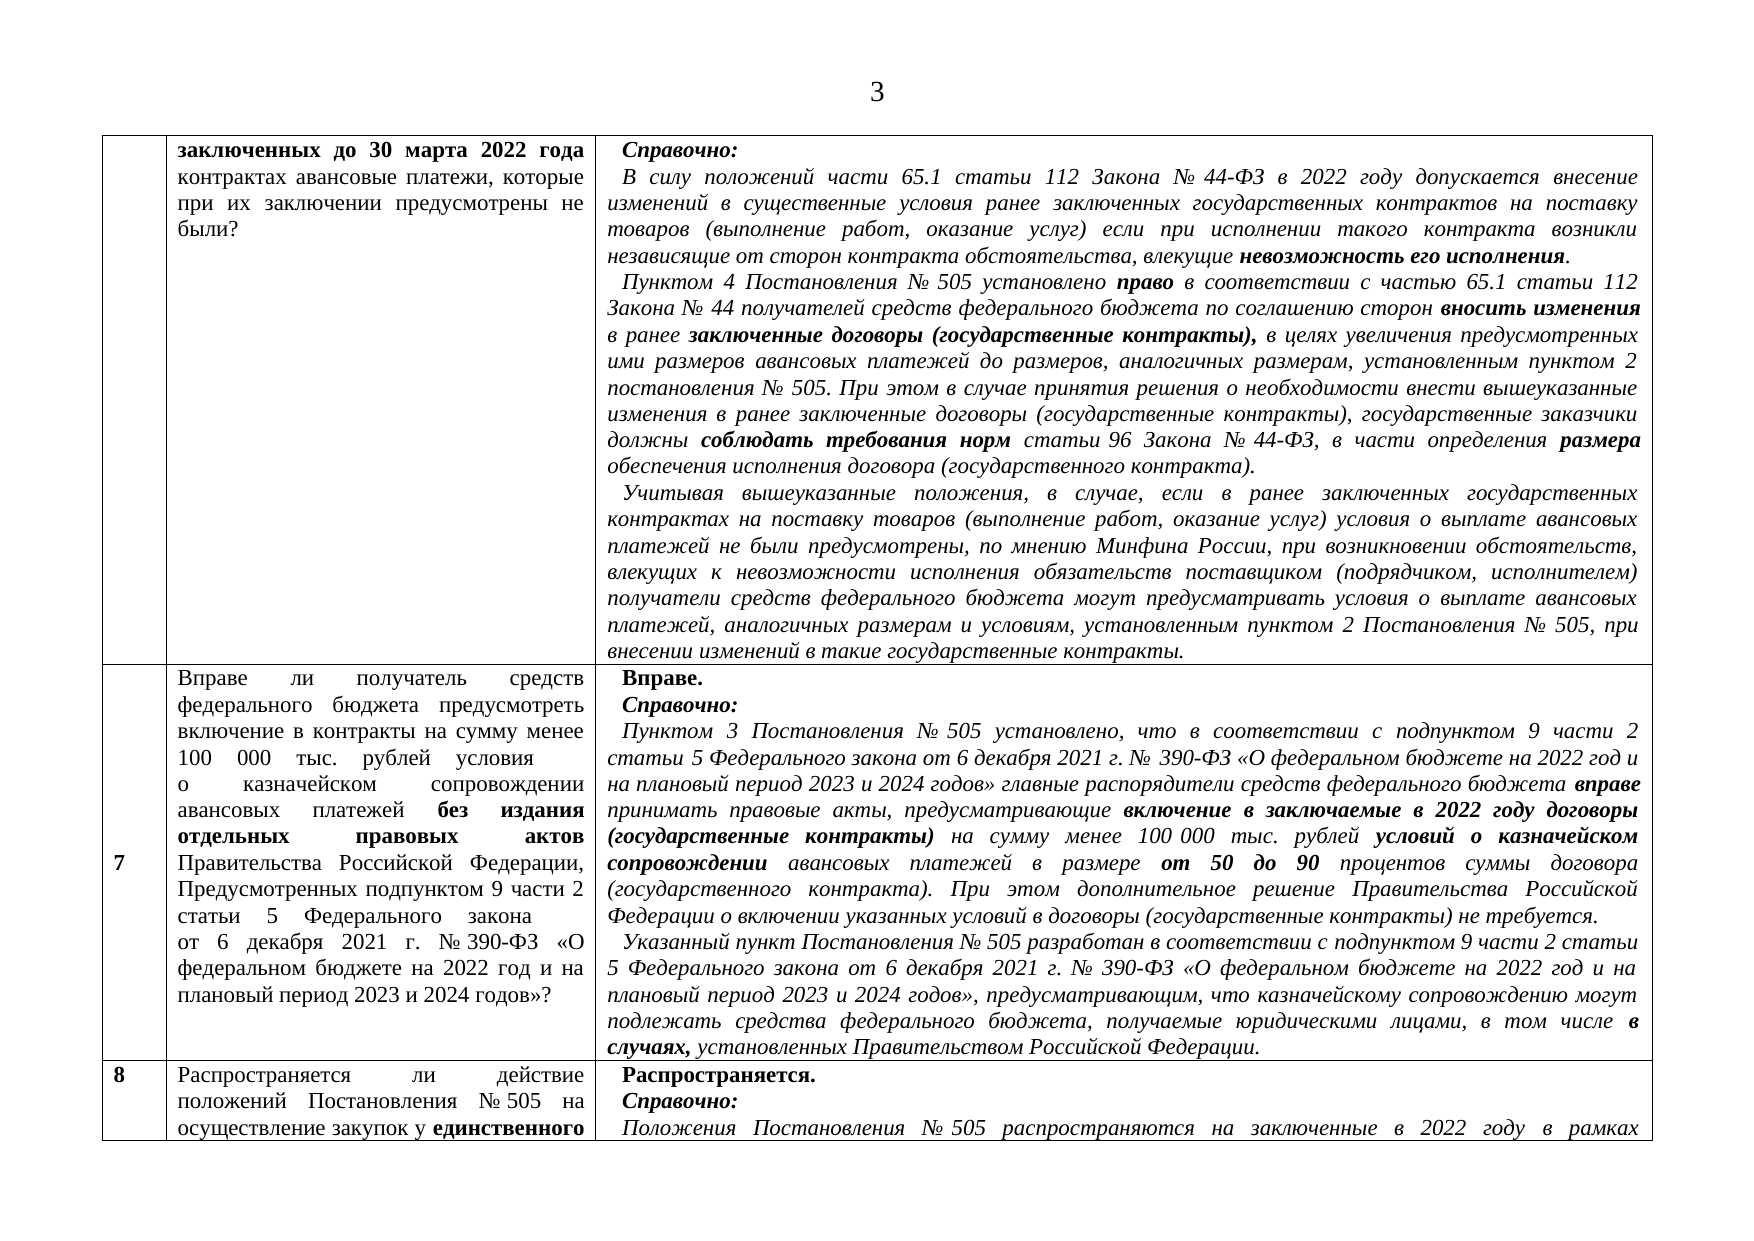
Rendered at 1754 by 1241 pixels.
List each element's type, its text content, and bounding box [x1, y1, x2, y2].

table_cell Вправе ли получатель средств федерального бюджета предусмотреть включение в контракты на сумму менее 100 000 тыс. рублей условия о казначейском сопровождении авансовых платежей без издания отдельных правовых актов Правительства Российской Федерации, Предусмотренных подпунктом 9 части 2 статьи 5 Федерального закона от 6 декабря 2021 г. № 390-ФЗ «О федеральном бюджете на 2022 год и на плановый период 2023 и 2024 годов»? [167, 665, 595, 1060]
table_cell 8 [103, 1061, 166, 1140]
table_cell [167, 136, 595, 663]
table_cell 7 [103, 665, 166, 1060]
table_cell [596, 1061, 1652, 1140]
table_cell Вправе. Справочно: Пунктом 3 Постановления № 505 установлено, что в соответствии с подпунктом 9 части 2 статьи 5 Федерального закона от 6 декабря 2021 г. № 390-ФЗ «О федеральном бюджете на 2022 год и на плановый период 2023 и 2024 годов» главные распорядители средств федерального бюджета вправе принимать правовые акты, предусматривающие включение в заключаемые в 2022 году договоры (государственные контракты) на сумму менее 100 000 тыс. рублей условий о казначейском сопровождении авансовых платежей в размере от 50 до 90 процентов суммы договора (государственного контракта). При этом дополнительное решение Правительства Российской Федерации о включении указанных условий в договоры (государственные контракты) не требуется. Указанный пункт Постановления № 505 разработан в соответствии с подпунктом 9 части 2 статьи 5 Федерального закона от 6 декабря 2021 г. № 390-ФЗ «О федеральном бюджете на 2022 год и на плановый период 2023 и 2024 годов», предусматривающим, что казначейскому сопровождению могут подлежать средства федерального бюджета, получаемые юридическими лицами, в том числе в случаях, установленных Правительством Российской Федерации. [596, 665, 1652, 1060]
table_cell 6 [103, 136, 166, 663]
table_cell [167, 1061, 595, 1140]
